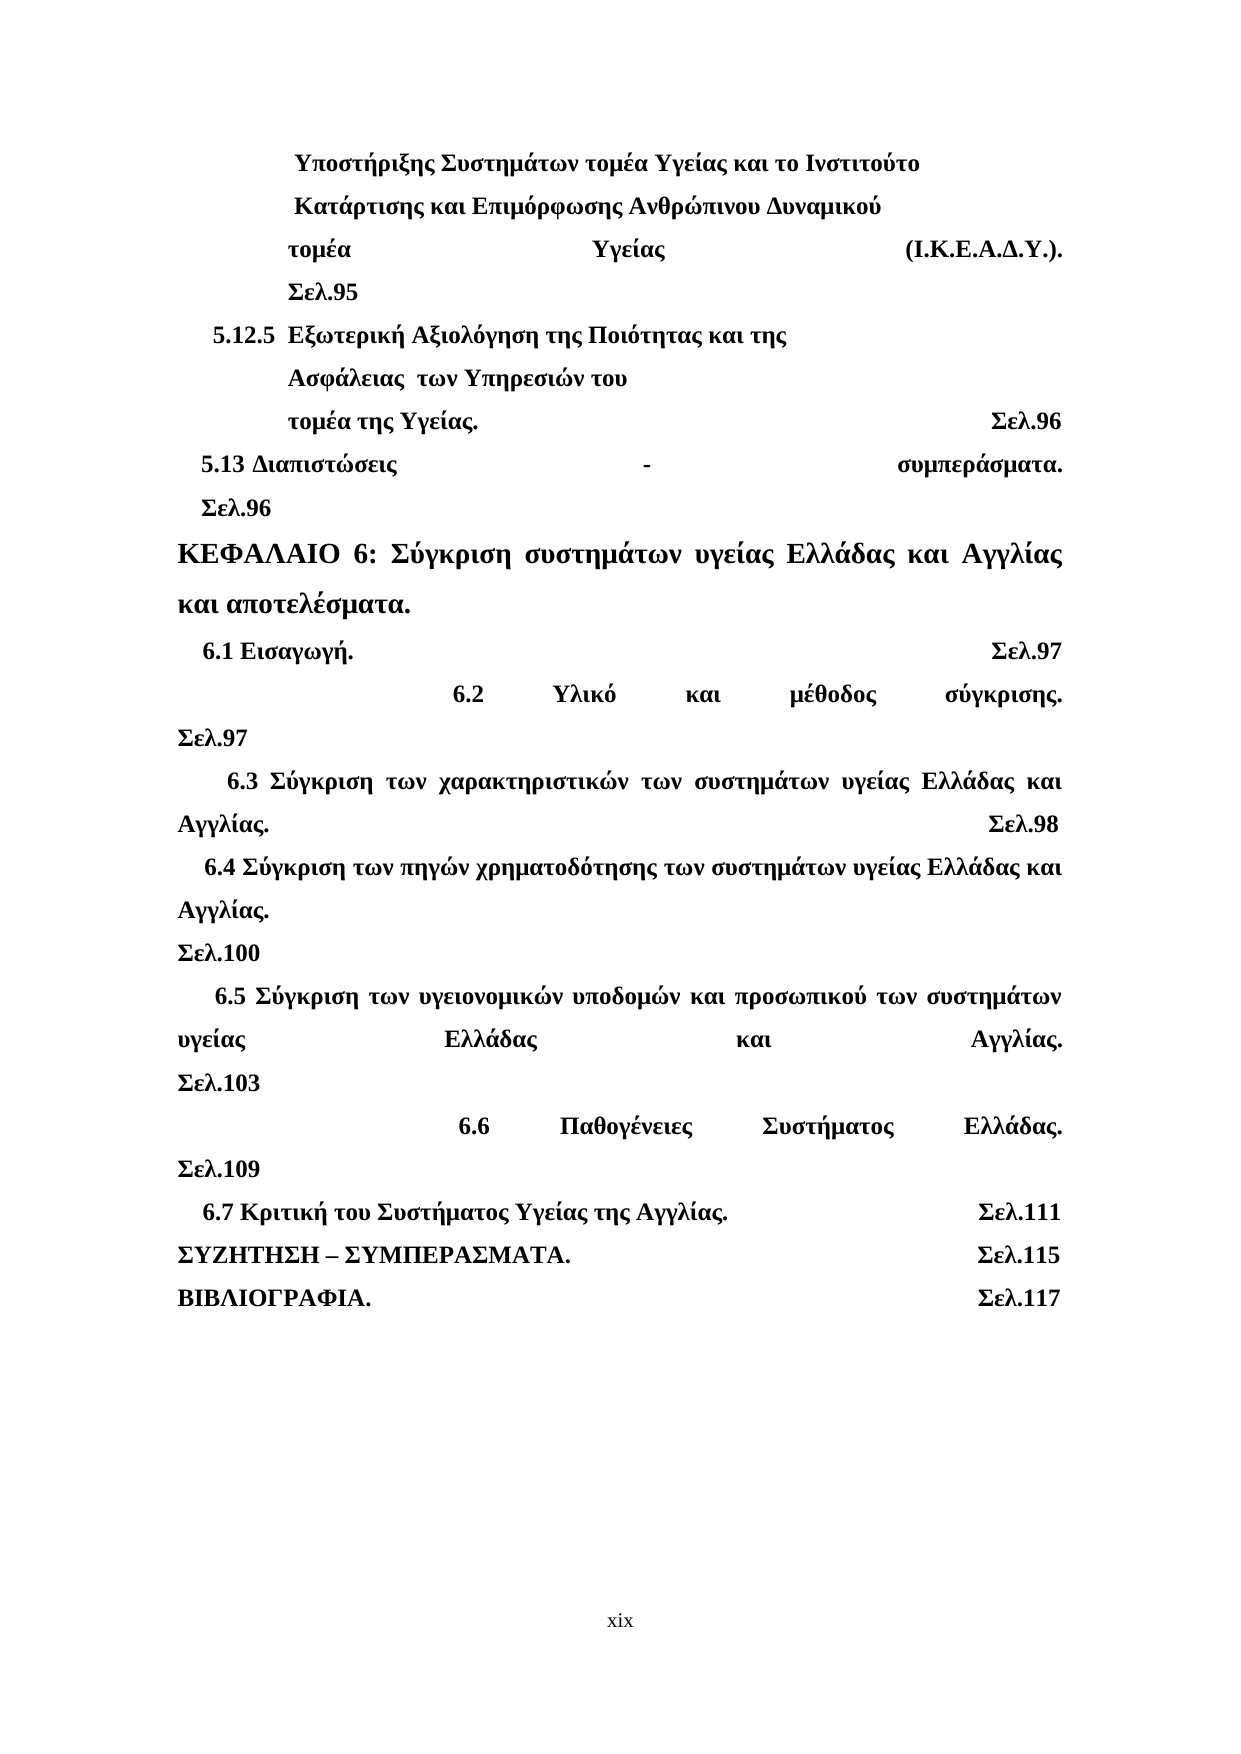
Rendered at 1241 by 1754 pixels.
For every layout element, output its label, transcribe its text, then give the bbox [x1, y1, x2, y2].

text 6.3 Σύγκριση των χαρακτηριστικών των συστημάτων υγείας Ελλάδας και Αγγλίας. Σελ.98 [177, 766, 1063, 838]
text 6.2 Υλικό και μέθοδος σύγκρισης. Σελ.97 [177, 679, 1063, 751]
list τοµέα της Υγείας. Σελ.96 [288, 406, 1063, 435]
list ∆ιαπιστώσεις - συμπεράσματα. Σελ.96 [201, 449, 1063, 521]
list Κατάρτισης και Επιµόρφωσης Ανθρώπινου ∆υναµικού [288, 191, 1063, 219]
text 6.4 Σύγκριση των πηγών χρηματοδότησης των συστημάτων υγείας Ελλάδας και Αγγλίας. Σελ.100 [177, 852, 1063, 967]
text ΚΕΦΑΛΑΙΟ 6: Σύγκριση συστημάτων υγείας Ελλάδας και Αγγλίας και αποτελέσματα. [177, 536, 1063, 620]
list τοµέα Υγείας (Ι.Κ.Ε.Α.∆.Υ.). Σελ.95 [288, 234, 1063, 306]
text 6.6 Παθογένειες Συστήματος Ελλάδας. Σελ.109 [177, 1111, 1063, 1183]
list Εξωτερική Αξιολόγηση της Ποιότητας και της [213, 320, 1063, 349]
text 6.1 Εισαγωγή. Σελ.97 [177, 636, 1063, 665]
text 6.7 Κριτική του Συστήματος Υγείας της Αγγλίας. Σελ.111 [177, 1197, 1063, 1226]
list Ασφάλειας των Υπηρεσιών του [288, 363, 1063, 392]
text 6.5 Σύγκριση των υγειονομικών υποδομών και προσωπικού των συστημάτων υγείας Ελλάδας και Αγγλίας. Σελ.103 [177, 981, 1063, 1096]
list Υποστήριξης Συστηµάτων τοµέα Υγείας και το Ινστιτούτο [288, 148, 1063, 176]
text ΣΥΖΗΤΗΣΗ – ΣΥΜΠΕΡΑΣΜΑΤΑ. Σελ.115 [177, 1240, 1063, 1269]
text ΒΙΒΛΙΟΓΡΑΦΙΑ. Σελ.117 [177, 1283, 1063, 1312]
